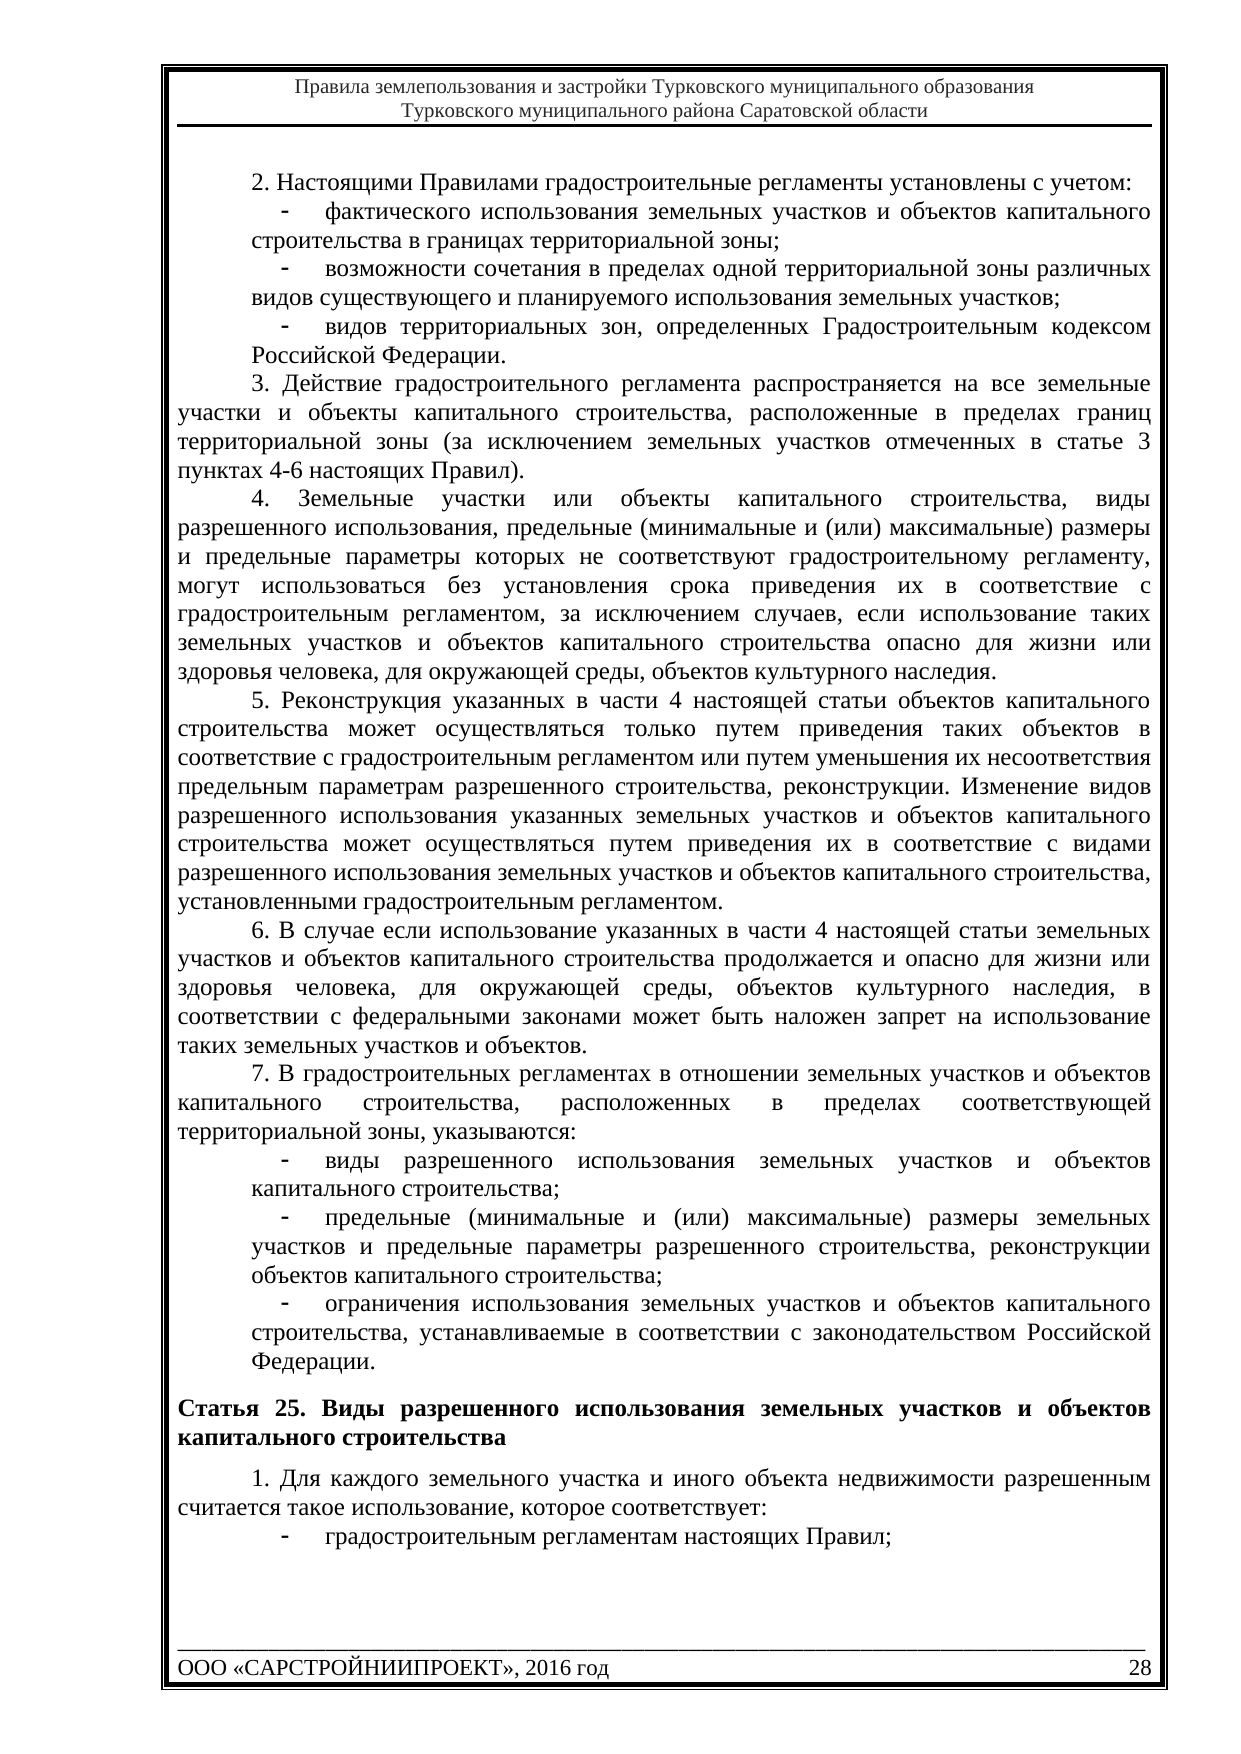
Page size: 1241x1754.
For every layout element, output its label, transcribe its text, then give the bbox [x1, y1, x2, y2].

list предельные (минимальные и (или) максимальные) размеры земельных участков и предельные параметры разрешенного строительства, реконструкции объектов капитального строительства; [251, 1202, 1152, 1288]
text 4. Земельные участки или объекты капитального строительства, виды разрешенного использования, предельные (минимальные и (или) максимальные) размеры и предельные параметры которых не соответствуют градостроительному регламенту, могут использоваться без установления срока приведения их в соответствие с градостроительным регламентом, за исключением случаев, если использование таких земельных участков и объектов капитального строительства опасно для жизни или здоровья человека, для окружающей среды, объектов культурного наследия. [177, 483, 1152, 685]
text 3. Действие градостроительного регламента распространяется на все земельные участки и объекты капитального строительства, расположенные в пределах границ территориальной зоны (за исключением земельных участков отмеченных в статье 3 пунктах 4-6 настоящих Правил). [177, 368, 1152, 483]
text 7. В градостроительных регламентах в отношении земельных участков и объектов капитального строительства, расположенных в пределах соответствующей территориальной зоны, указываются: [177, 1058, 1152, 1145]
text 6. В случае если использование указанных в части 4 настоящей статьи земельных участков и объектов капитального строительства продолжается и опасно для жизни или здоровья человека, для окружающей среды, объектов культурного наследия, в соответствии с федеральными законами может быть наложен запрет на использование таких земельных участков и объектов. [177, 915, 1152, 1058]
list возможности сочетания в пределах одной территориальной зоны различных видов существующего и планируемого использования земельных участков; [251, 253, 1152, 311]
text 5. Реконструкция указанных в части 4 настоящей статьи объектов капитального строительства может осуществляться только путем приведения таких объектов в соответствие с градостроительным регламентом или путем уменьшения их несоответствия предельным параметрам разрешенного строительства, реконструкции. Изменение видов разрешенного использования указанных земельных участков и объектов капитального строительства может осуществляться путем приведения их в соответствие с видами разрешенного использования земельных участков и объектов капитального строительства, установленными градостроительным регламентом. [177, 685, 1152, 915]
list фактического использования земельных участков и объектов капитального строительства в границах территориальной зоны; [251, 196, 1152, 253]
list виды разрешенного использования земельных участков и объектов капитального строительства; [251, 1145, 1152, 1202]
list ограничения использования земельных участков и объектов капитального строительства, устанавливаемые в соответствии с законодательством Российской Федерации. [251, 1288, 1152, 1375]
text 2. Настоящими Правилами градостроительные регламенты установлены с учетом: [177, 167, 1152, 196]
list видов территориальных зон, определенных Градостроительным кодексом Российской Федерации. [251, 311, 1152, 368]
subtitle Статья 25. Виды разрешенного использования земельных участков и объектов капитального строительства [177, 1393, 1152, 1451]
list градостроительным регламентам настоящих Правил; [251, 1521, 1152, 1550]
text 1. Для каждого земельного участка и иного объекта недвижимости разрешенным считается такое использование, которое соответствует: [177, 1463, 1152, 1521]
